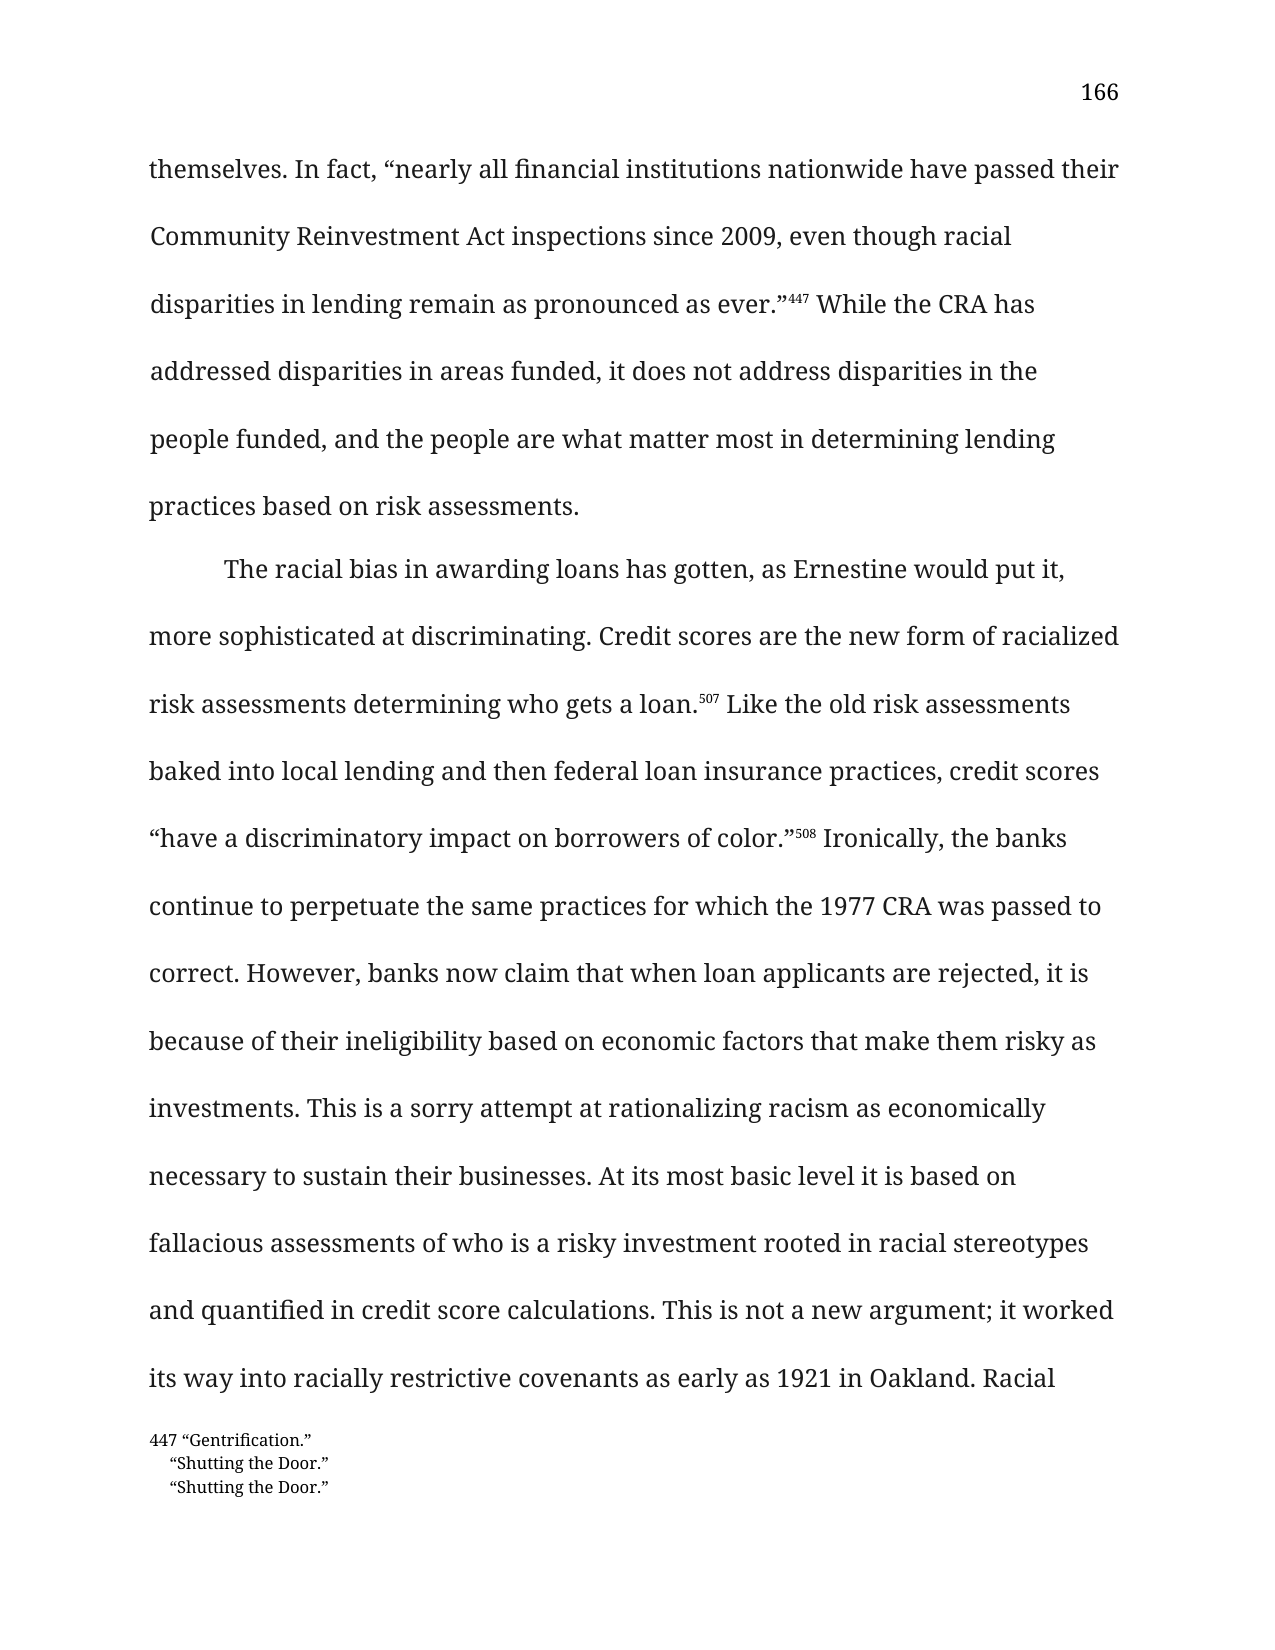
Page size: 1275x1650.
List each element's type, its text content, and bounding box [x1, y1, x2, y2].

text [149, 552, 1123, 1394]
text practices based on risk assessments. [149, 489, 1123, 523]
text themselves. In fact, “nearly all financial institutions nationwide have passed their Community Reinvestment Act inspections since 2009, even though racial disparities in lending remain as pronounced as ever.” While the CRA has addressed disparities in areas funded, it does not address disparities in the people funded, and the people are what matter most in determining lending [149, 152, 1123, 455]
